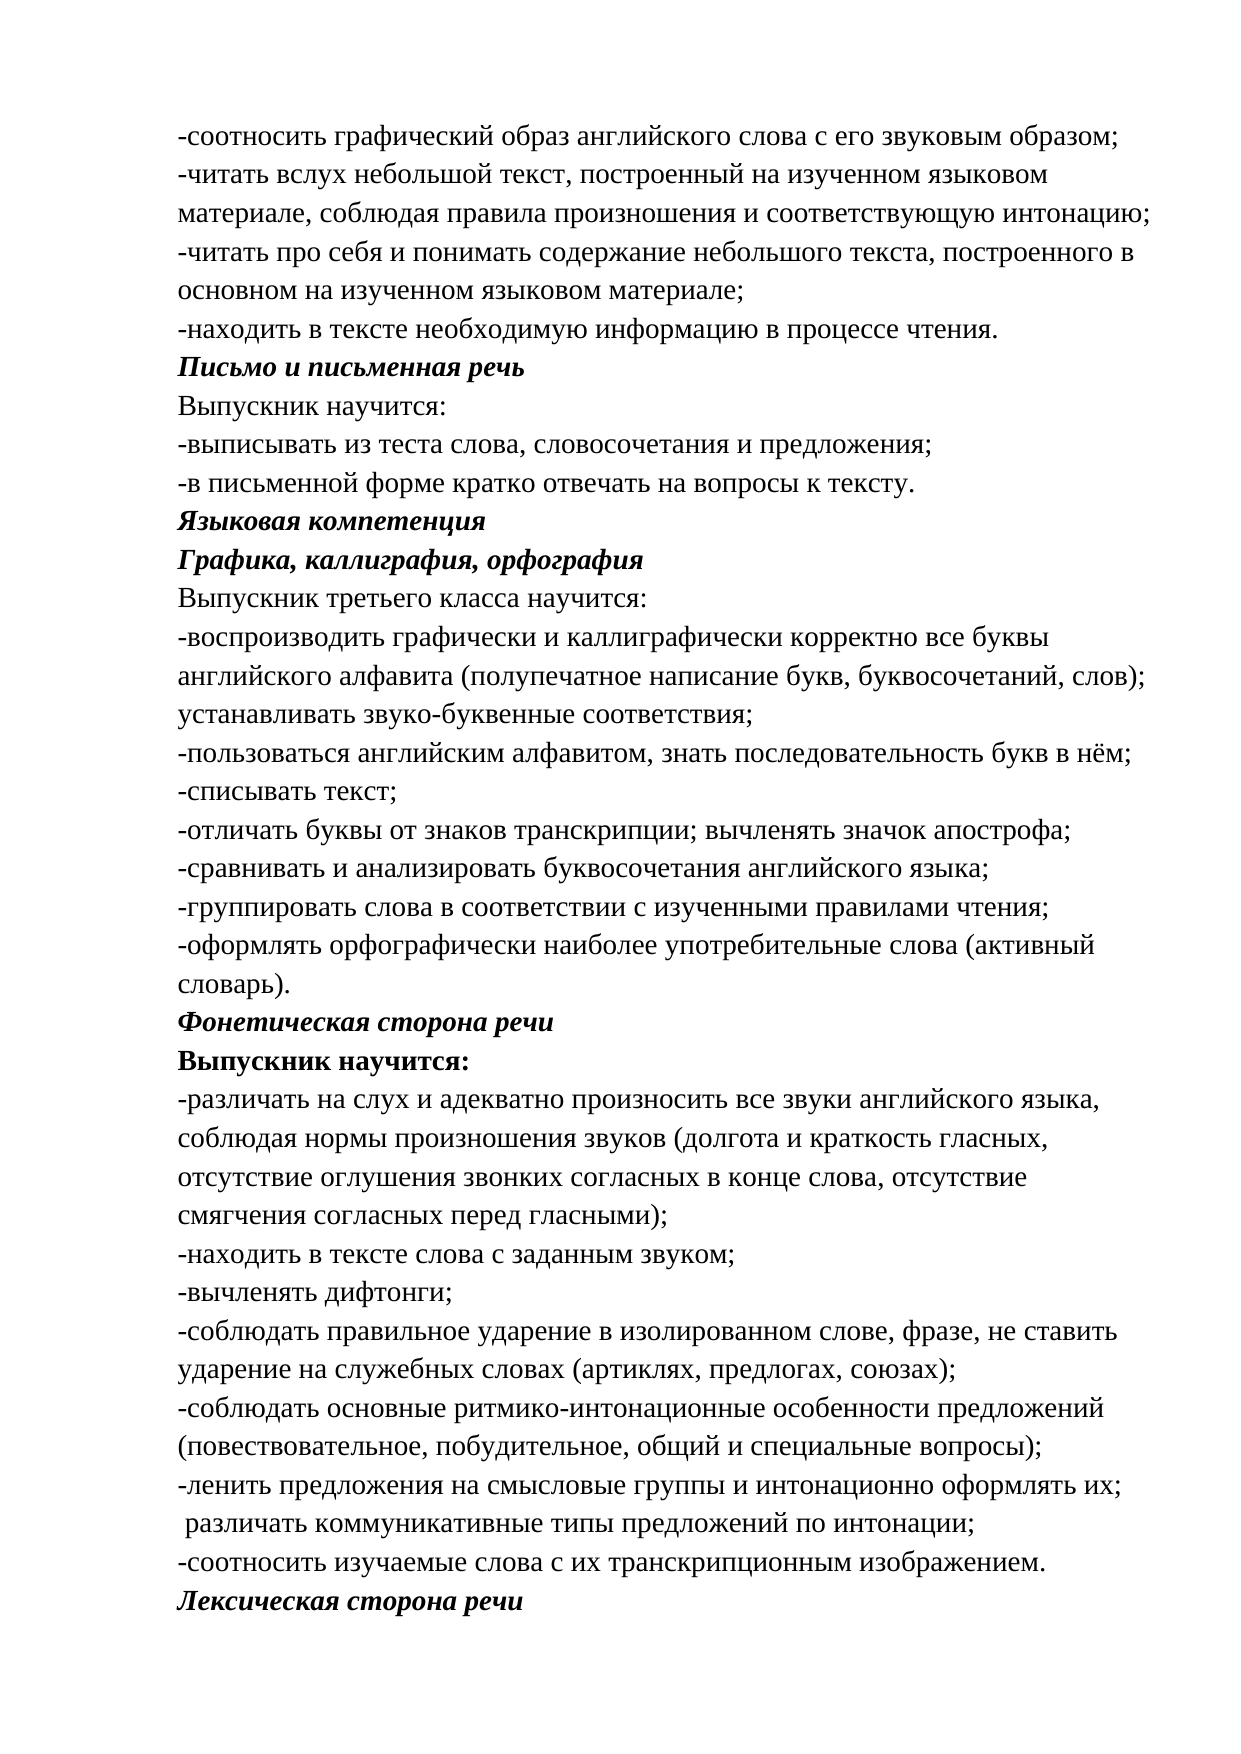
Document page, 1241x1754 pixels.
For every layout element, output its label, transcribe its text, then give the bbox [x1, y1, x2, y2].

text Выпускник научится: [177, 1043, 1152, 1077]
text -группировать слова в соответствии с изученными правилами чтения; [177, 889, 1152, 922]
text -сравнивать и анализировать буквосочетания английского языка; [177, 850, 1152, 884]
text Фонетическая сторона речи [177, 1004, 1152, 1038]
text Графика, каллиграфия, орфография [177, 542, 1152, 576]
text Языковая компетенция [177, 503, 1152, 537]
text -пользоваться английским алфавитом, знать последовательность букв в нём; [177, 735, 1152, 768]
text -вычленять дифтонги; [177, 1274, 1152, 1308]
text Выпускник научится: [177, 388, 1152, 421]
text -выписывать из теста слова, словосочетания и предложения; [177, 426, 1152, 460]
text -в письменной форме кратко отвечать на вопросы к тексту. [177, 465, 1152, 498]
text -читать про себя и понимать содержание небольшого текста, построенного в основном на изученном языковом материале; [177, 234, 1152, 306]
text различать коммуникативные типы предложений по интонации; [177, 1506, 1152, 1539]
text -списывать текст; [177, 773, 1152, 807]
text -оформлять орфографически наиболее употребительные слова (активный словарь). [177, 927, 1152, 999]
text -ленить предложения на смысловые группы и интонационно оформлять их; [177, 1467, 1152, 1501]
text -соблюдать правильное ударение в изолированном слове, фразе, не ставить ударение на служебных словах (артиклях, предлогах, союзах); [177, 1313, 1152, 1385]
text -различать на слух и адекватно произносить все звуки английского языка, соблюдая нормы произношения звуков (долгота и краткость гласных, отсутствие оглушения звонких согласных в конце слова, отсутствие смягчения согласных перед гласными); [177, 1082, 1152, 1231]
text Лексическая сторона речи [177, 1583, 1152, 1616]
text -находить в тексте необходимую информацию в процессе чтения. [177, 311, 1152, 344]
text -воспроизводить графически и каллиграфически корректно все буквы английского алфавита (полупечатное написание букв, буквосочетаний, слов); устанавливать звуко-буквенные соответствия; [177, 619, 1152, 730]
text -соотносить графический образ английского слова с его звуковым образом; [177, 118, 1152, 152]
text Выпускник третьего класса научится: [177, 581, 1152, 614]
text -читать вслух небольшой текст, построенный на изученном языковом материале, соблюдая правила произношения и соответствующую интонацию; [177, 157, 1152, 229]
text -соотносить изучаемые слова с их транскрипционным изображением. [177, 1544, 1152, 1578]
text -соблюдать основные ритмико-интонационные особенности предложений (повествовательное, побудительное, общий и специальные вопросы); [177, 1390, 1152, 1462]
text Письмо и письменная речь [177, 349, 1152, 383]
text -отличать буквы от знаков транскрипции; вычленять значок апострофа; [177, 812, 1152, 845]
text -находить в тексте слова с заданным звуком; [177, 1236, 1152, 1269]
